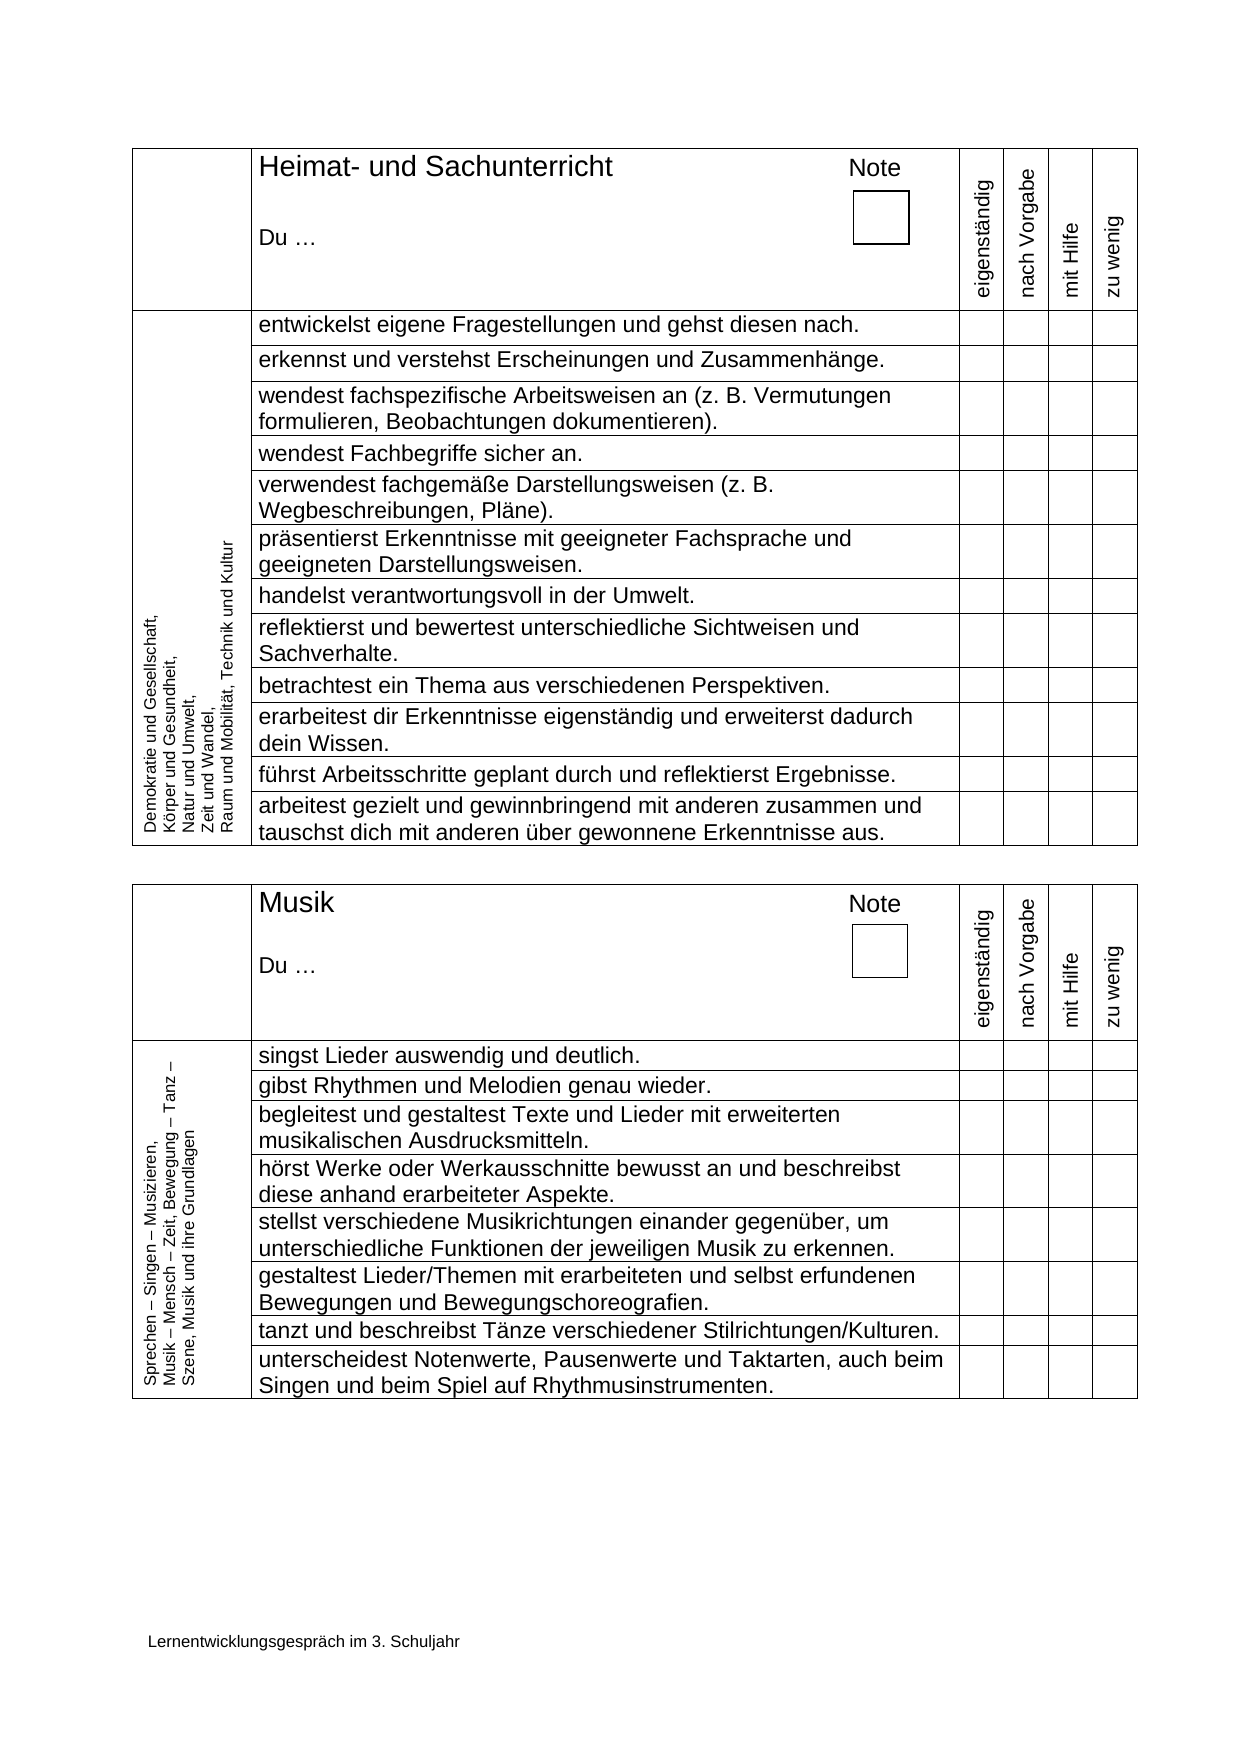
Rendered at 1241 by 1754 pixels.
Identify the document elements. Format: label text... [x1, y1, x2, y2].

table_cell [960, 1071, 1003, 1100]
table_cell [1093, 757, 1137, 791]
table_cell erkennst und verstehst Erscheinungen und Zusammenhänge. [252, 346, 959, 381]
table_cell [1004, 471, 1048, 524]
table_cell [1049, 1155, 1092, 1207]
table_header mit Hilfe [1049, 149, 1092, 310]
table_cell wendest Fachbegriffe sicher an. [252, 436, 959, 470]
table_cell [1004, 1346, 1048, 1398]
table_cell [1049, 703, 1092, 756]
table_cell [960, 1041, 1003, 1070]
table_cell [1049, 311, 1092, 345]
table_header [133, 885, 251, 1040]
table_cell [1004, 1262, 1048, 1315]
table_cell [1049, 757, 1092, 791]
table_cell [960, 346, 1003, 381]
table_cell [960, 525, 1003, 577]
table_cell [1004, 614, 1048, 667]
table_header nach Vorgabe [1004, 149, 1048, 310]
table_cell [1049, 792, 1092, 845]
table_cell [960, 1155, 1003, 1207]
table_cell [1049, 1316, 1092, 1344]
table_cell [1004, 703, 1048, 756]
table_cell [960, 1101, 1003, 1153]
table_cell [1093, 792, 1137, 845]
table_cell [1004, 1316, 1048, 1344]
table_header nach Vorgabe [1004, 885, 1048, 1040]
table_cell [1049, 346, 1092, 381]
table_cell [1093, 436, 1137, 470]
table_cell [1049, 668, 1092, 702]
table_cell [1004, 668, 1048, 702]
table_cell [960, 311, 1003, 345]
table_cell [1049, 1041, 1092, 1070]
table_header eigenständig [960, 149, 1003, 310]
table_cell [1093, 1262, 1137, 1315]
table_cell [1004, 1071, 1048, 1100]
table_cell [1093, 668, 1137, 702]
table_cell [960, 1346, 1003, 1398]
table_cell stellst verschiedene Musikrichtungen einander gegenüber, um unterschiedliche Funktionen der jeweiligen Musik zu erkennen. [252, 1208, 959, 1261]
table_cell [1004, 1208, 1048, 1261]
table_cell singst Lieder auswendig und deutlich. [252, 1041, 959, 1070]
table_cell [1093, 1071, 1137, 1100]
table_cell [1093, 1041, 1137, 1070]
table_cell [1004, 757, 1048, 791]
table_cell gestaltest Lieder/Themen mit erarbeiteten und selbst erfundenen Bewegungen und Bewegungschoreografien. [252, 1262, 959, 1315]
table_cell [1093, 1208, 1137, 1261]
table_cell [1093, 703, 1137, 756]
table_cell [1093, 1101, 1137, 1153]
table_header Musik Note Du … [252, 885, 959, 1040]
table_cell [1093, 1155, 1137, 1207]
table_cell tanzt und beschreibst Tänze verschiedener Stilrichtungen/Kulturen. [252, 1316, 959, 1344]
table_cell [960, 668, 1003, 702]
table_cell [1093, 525, 1137, 577]
table_cell unterscheidest Notenwerte, Pausenwerte und Taktarten, auch beim Singen und beim Spiel auf Rhythmusinstrumenten. [252, 1346, 959, 1398]
table_cell [960, 703, 1003, 756]
table_cell [1093, 579, 1137, 613]
table_cell [1049, 436, 1092, 470]
table_header [133, 149, 251, 310]
table_cell arbeitest gezielt und gewinnbringend mit anderen zusammen und tauschst dich mit anderen über gewonnene Erkenntnisse aus. [252, 792, 959, 845]
table_cell [1004, 1155, 1048, 1207]
table_cell [960, 436, 1003, 470]
table_cell [960, 792, 1003, 845]
table_cell [1004, 579, 1048, 613]
table_cell [1049, 1346, 1092, 1398]
table_cell [1093, 1316, 1137, 1344]
table_cell [1049, 579, 1092, 613]
table_cell [1004, 1041, 1048, 1070]
table_cell [1004, 792, 1048, 845]
table_cell [960, 757, 1003, 791]
table_cell [960, 471, 1003, 524]
table_cell [1093, 471, 1137, 524]
table_cell [1049, 382, 1092, 434]
table_cell [960, 1316, 1003, 1344]
table_cell [1049, 525, 1092, 577]
table_cell betrachtest ein Thema aus verschiedenen Perspektiven. [252, 668, 959, 702]
table_cell [1093, 614, 1137, 667]
table_cell [1093, 346, 1137, 381]
table_cell [1004, 382, 1048, 434]
table_cell begleitest und gestaltest Texte und Lieder mit erweiterten musikalischen Ausdrucksmitteln. [252, 1101, 959, 1153]
table_header eigenständig [960, 885, 1003, 1040]
table_cell gibst Rhythmen und Melodien genau wieder. [252, 1071, 959, 1100]
table_cell Demokratie und Gesellschaft, Körper und Gesundheit, Natur und Umwelt, Zeit und Wandel, Raum und Mobilität, Technik und Kultur [133, 311, 251, 845]
table_cell Sprechen – Singen – Musizieren, Musik – Mensch – Zeit, Bewegung – Tanz – Szene, Musik und ihre Grundlagen [133, 1041, 251, 1398]
table_cell [960, 1208, 1003, 1261]
table_cell [1049, 1071, 1092, 1100]
table_cell [1004, 1101, 1048, 1153]
table_header Heimat- und Sachunterricht Note Du … [252, 149, 959, 310]
table_cell entwickelst eigene Fragestellungen und gehst diesen nach. [252, 311, 959, 345]
table_cell [960, 1262, 1003, 1315]
table_header zu wenig [1093, 885, 1137, 1040]
table_cell [1004, 525, 1048, 577]
table_cell [1049, 614, 1092, 667]
table_cell [1004, 436, 1048, 470]
table_cell [1093, 311, 1137, 345]
table_cell [960, 382, 1003, 434]
table_cell [1004, 311, 1048, 345]
table_header zu wenig [1093, 149, 1137, 310]
table_cell präsentierst Erkenntnisse mit geeigneter Fachsprache und geeigneten Darstellungsweisen. [252, 525, 959, 577]
table_cell [960, 614, 1003, 667]
table_header mit Hilfe [1049, 885, 1092, 1040]
table_cell erarbeitest dir Erkenntnisse eigenständig und erweiterst dadurch dein Wissen. [252, 703, 959, 756]
table_cell [1049, 1262, 1092, 1315]
table_cell wendest fachspezifische Arbeitsweisen an (z. B. Vermutungen formulieren, Beobachtungen dokumentieren). [252, 382, 959, 434]
table_cell handelst verantwortungsvoll in der Umwelt. [252, 579, 959, 613]
table_cell führst Arbeitsschritte geplant durch und reflektierst Ergebnisse. [252, 757, 959, 791]
table_cell [1049, 1101, 1092, 1153]
table_cell [1093, 1346, 1137, 1398]
table_cell [1049, 1208, 1092, 1261]
table_cell reflektierst und bewertest unterschiedliche Sichtweisen und Sachverhalte. [252, 614, 959, 667]
table_cell [1004, 346, 1048, 381]
table_cell [1049, 471, 1092, 524]
table_cell hörst Werke oder Werkausschnitte bewusst an und beschreibst diese anhand erarbeiteter Aspekte. [252, 1155, 959, 1207]
table_cell verwendest fachgemäße Darstellungsweisen (z. B. Wegbeschreibungen, Pläne). [252, 471, 959, 524]
table_cell [960, 579, 1003, 613]
table_cell [1093, 382, 1137, 434]
